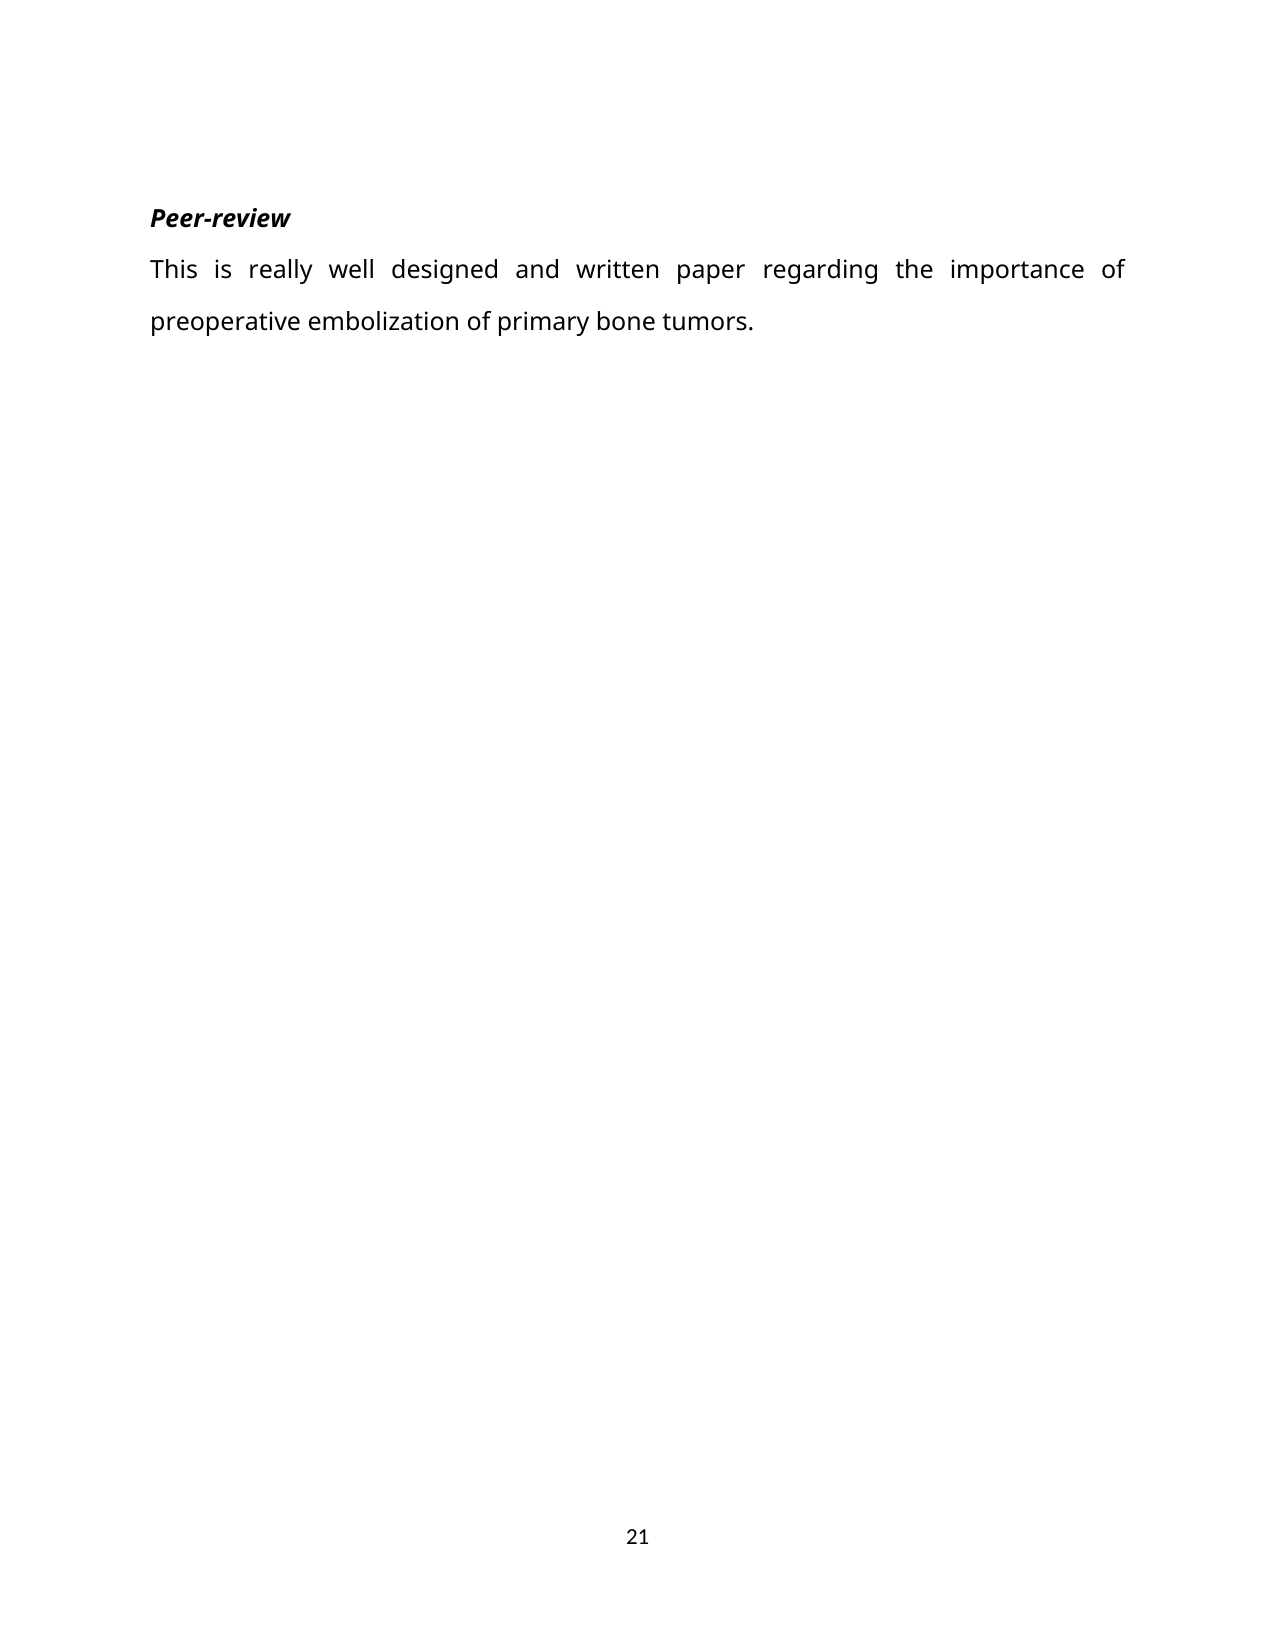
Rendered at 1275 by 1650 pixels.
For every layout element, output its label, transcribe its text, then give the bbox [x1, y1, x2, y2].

text This is really well designed and written paper regarding the importance of preoperative embolization of primary bone tumors. [150, 252, 1125, 337]
text Peer-review [150, 201, 1125, 235]
